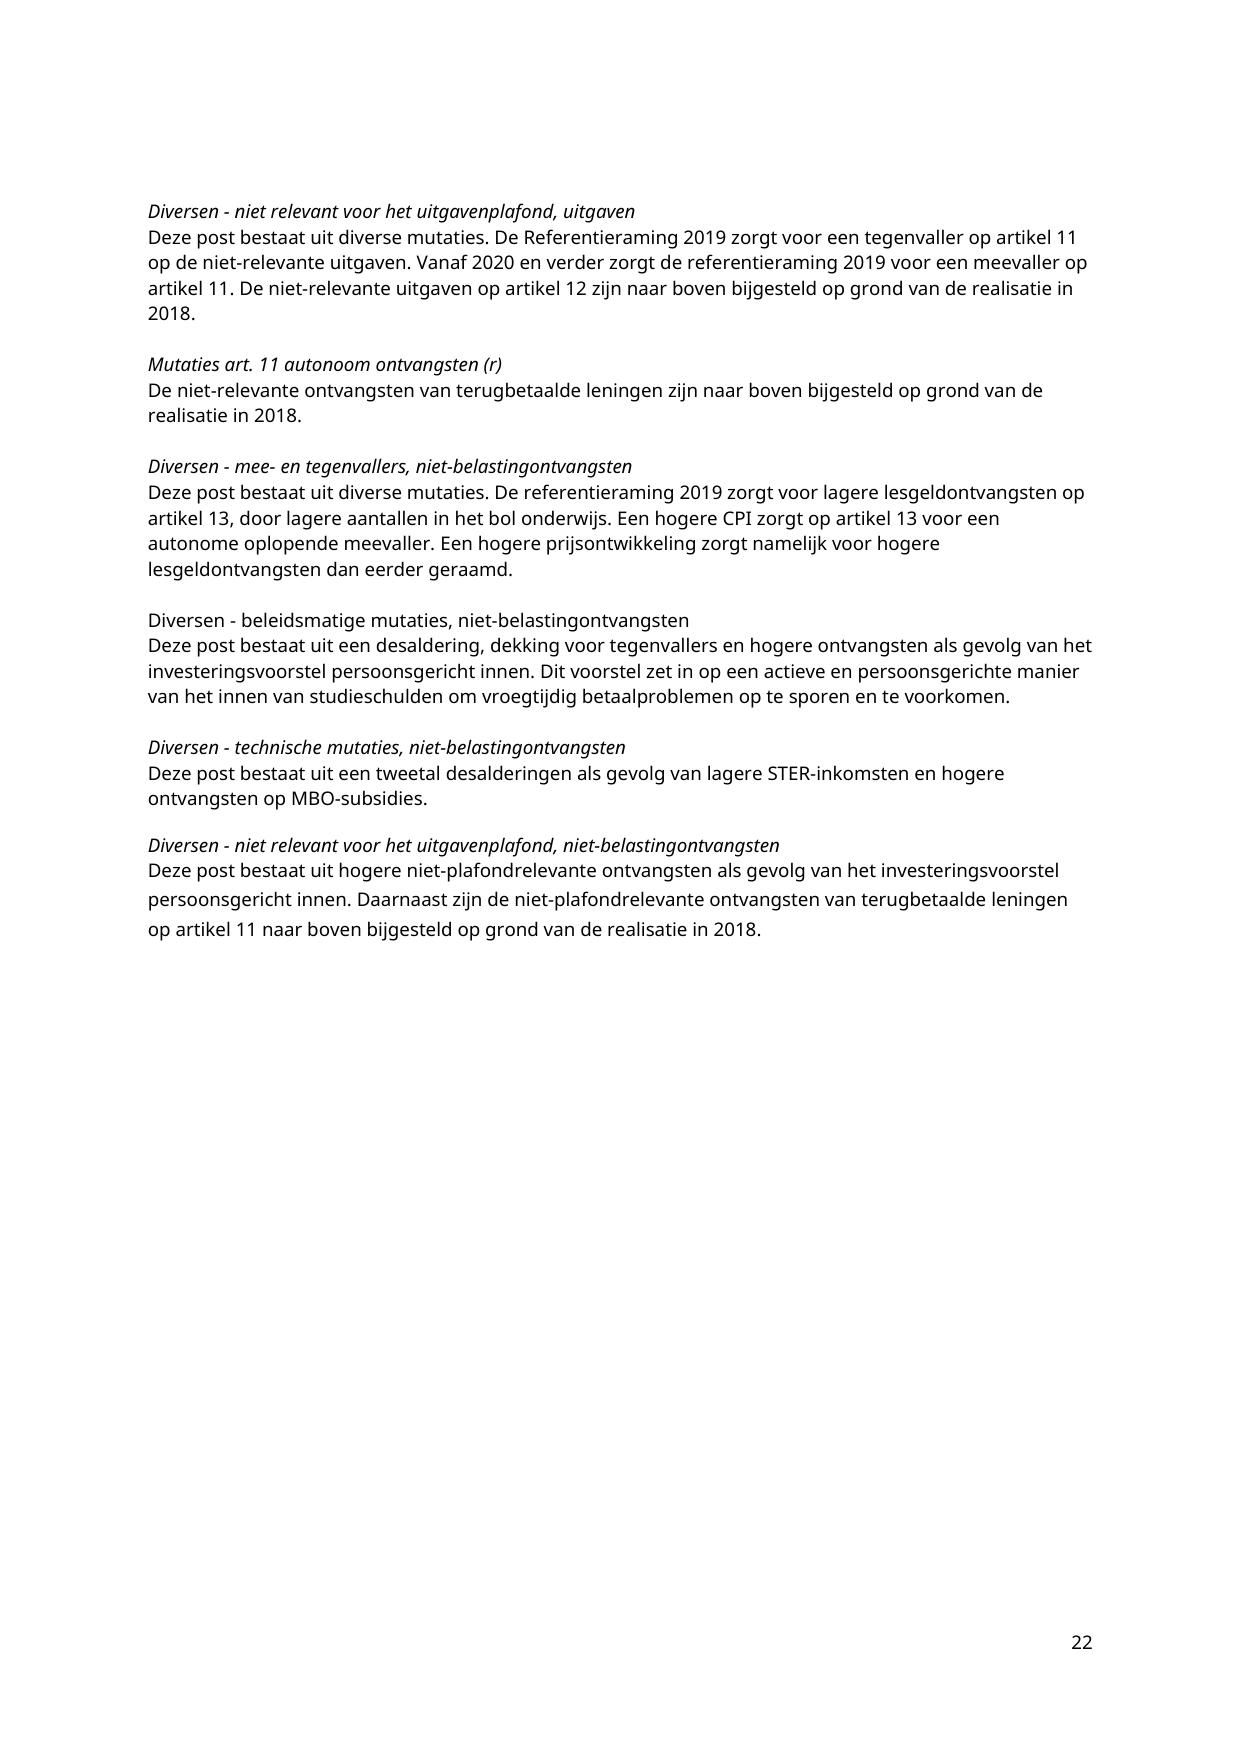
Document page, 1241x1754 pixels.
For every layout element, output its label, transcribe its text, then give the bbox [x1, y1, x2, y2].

text Diversen - technische mutaties, niet-belastingontvangsten [148, 734, 1093, 760]
text Diversen - niet relevant voor het uitgavenplafond, niet-belastingontvangsten [148, 832, 1093, 857]
text Diversen - mee- en tegenvallers, niet-belastingontvangsten [148, 454, 1093, 479]
text Deze post bestaat uit een desaldering, dekking voor tegenvallers en hogere ontvangsten als gevolg van het investeringsvoorstel persoonsgericht innen. Dit voorstel zet in op een actieve en persoonsgerichte manier van het innen van studieschulden om vroegtijdig betaalproblemen op te sporen en te voorkomen. [148, 632, 1093, 709]
text De niet-relevante ontvangsten van terugbetaalde leningen zijn naar boven bijgesteld op grond van de realisatie in 2018. [148, 377, 1093, 428]
text Deze post bestaat uit diverse mutaties. De referentieraming 2019 zorgt voor lagere lesgeldontvangsten op artikel 13, door lagere aantallen in het bol onderwijs. Een hogere CPI zorgt op artikel 13 voor een autonome oplopende meevaller. Een hogere prijsontwikkeling zorgt namelijk voor hogere lesgeldontvangsten dan eerder geraamd. [148, 479, 1093, 581]
text Deze post bestaat uit diverse mutaties. De Referentieraming 2019 zorgt voor een tegenvaller op artikel 11 op de niet-relevante uitgaven. Vanaf 2020 en verder zorgt de referentieraming 2019 voor een meevaller op artikel 11. De niet-relevante uitgaven op artikel 12 zijn naar boven bijgesteld op grond van de realisatie in 2018. [148, 224, 1093, 326]
text Mutaties art. 11 autonoom ontvangsten (r) [148, 352, 1093, 377]
text Diversen - niet relevant voor het uitgavenplafond, uitgaven [148, 199, 1093, 224]
text Deze post bestaat uit hogere niet-plafondrelevante ontvangsten als gevolg van het investeringsvoorstel persoonsgericht innen. Daarnaast zijn de niet-plafondrelevante ontvangsten van terugbetaalde leningen op artikel 11 naar boven bijgesteld op grond van de realisatie in 2018. [148, 857, 1093, 942]
text Diversen - beleidsmatige mutaties, niet-belastingontvangsten [148, 607, 1093, 632]
text Deze post bestaat uit een tweetal desalderingen als gevolg van lagere STER-inkomsten en hogere ontvangsten op MBO-subsidies. [148, 760, 1093, 811]
